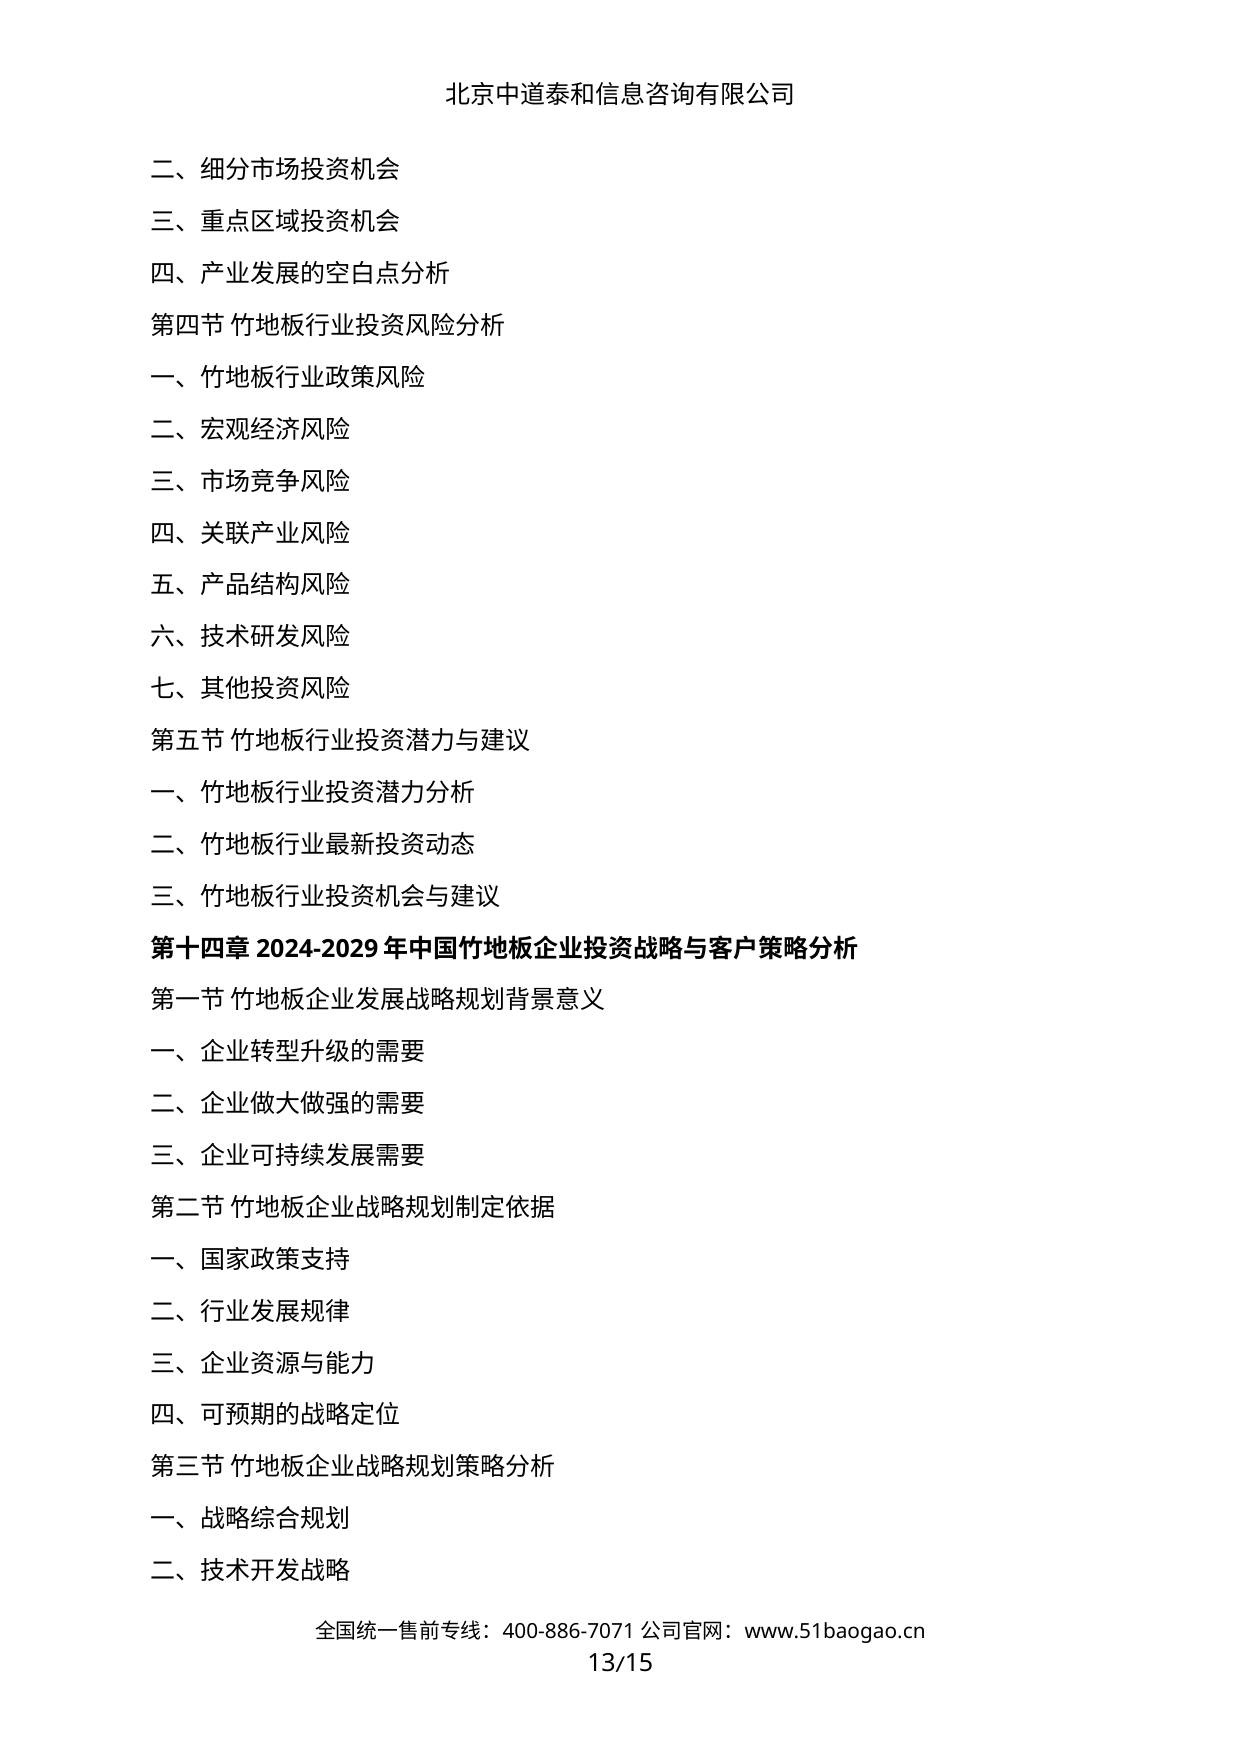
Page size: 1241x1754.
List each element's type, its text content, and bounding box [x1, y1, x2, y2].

text 一、企业转型升级的需要 [150, 1032, 1090, 1068]
text 二、企业做大做强的需要 [150, 1084, 1090, 1120]
text 六、技术研发风险 [150, 617, 1090, 653]
text 四、产业发展的空白点分析 [150, 254, 1090, 290]
text 三、市场竞争风险 [150, 461, 1090, 497]
text 二、宏观经济风险 [150, 409, 1090, 446]
text 第三节 竹地板企业战略规划策略分析 [150, 1447, 1090, 1483]
text 三、企业资源与能力 [150, 1343, 1090, 1379]
text 五、产品结构风险 [150, 565, 1090, 601]
text 二、细分市场投资机会 [150, 150, 1090, 186]
text 四、关联产业风险 [150, 513, 1090, 549]
text 第十四章 2024-2029年中国竹地板企业投资战略与客户策略分析 [150, 928, 1090, 964]
text 二、技术开发战略 [150, 1551, 1090, 1587]
text 二、行业发展规律 [150, 1291, 1090, 1327]
text 一、国家政策支持 [150, 1239, 1090, 1276]
text 七、其他投资风险 [150, 669, 1090, 705]
text 一、竹地板行业投资潜力分析 [150, 772, 1090, 809]
text 第一节 竹地板企业发展战略规划背景意义 [150, 980, 1090, 1016]
text 一、战略综合规划 [150, 1499, 1090, 1535]
text 第五节 竹地板行业投资潜力与建议 [150, 721, 1090, 757]
text 二、竹地板行业最新投资动态 [150, 824, 1090, 861]
text 三、重点区域投资机会 [150, 202, 1090, 238]
text 第二节 竹地板企业战略规划制定依据 [150, 1187, 1090, 1224]
text 三、竹地板行业投资机会与建议 [150, 876, 1090, 912]
text 第四节 竹地板行业投资风险分析 [150, 306, 1090, 342]
text 一、竹地板行业政策风险 [150, 357, 1090, 394]
text 三、企业可持续发展需要 [150, 1136, 1090, 1172]
text 四、可预期的战略定位 [150, 1395, 1090, 1431]
